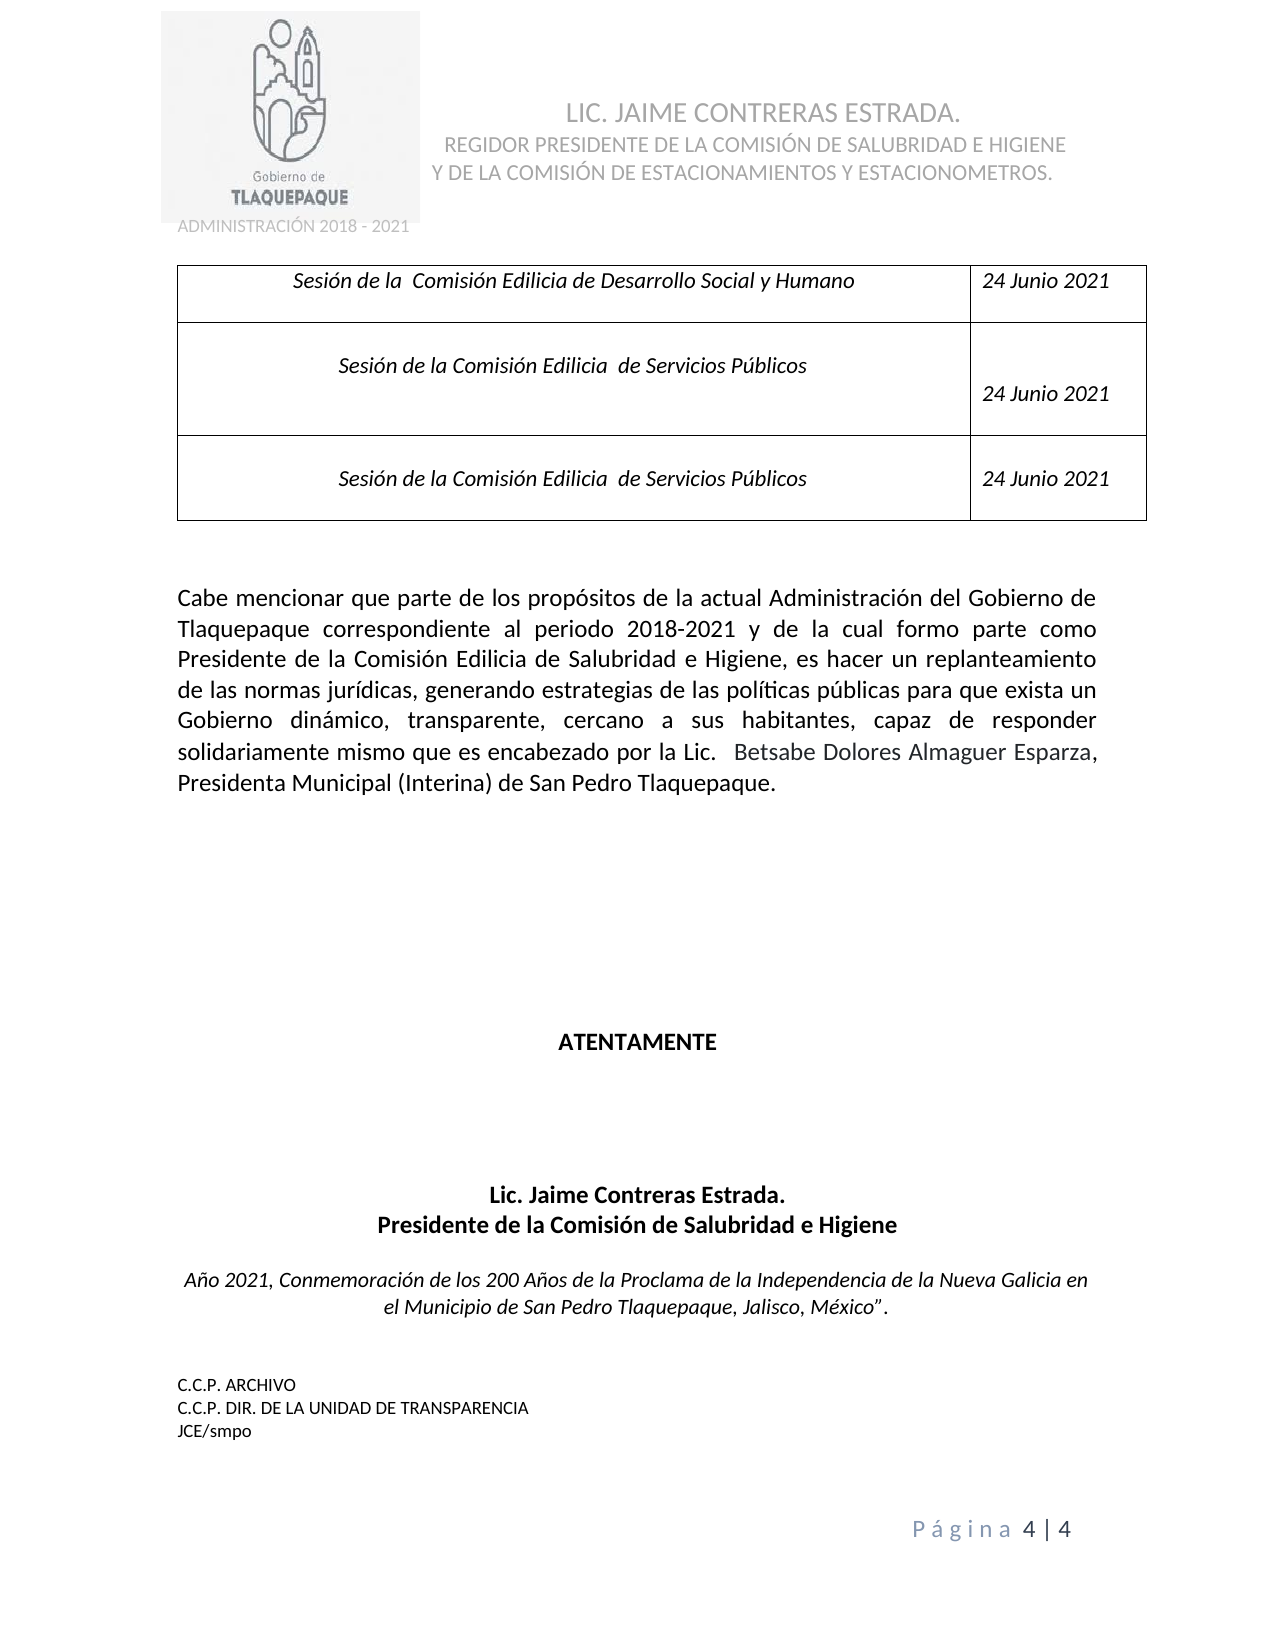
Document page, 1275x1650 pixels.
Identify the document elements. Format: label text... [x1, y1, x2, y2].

text Año 2021, Conmemoración de los 200 Años de la Proclama de la Independencia de la Nueva Galicia en el Municipio de San Pedro Tlaquepaque, Jalisco, México”. [889, 1266, 1098, 1320]
table_cell 24 Junio 2021 [971, 436, 1146, 520]
text C.C.P. DIR. DE LA UNIDAD DE TRANSPARENCIA [177, 1396, 1098, 1419]
picture [161, 11, 421, 223]
table_cell Sesión de la Comisión Edilicia de Servicios Públicos [178, 323, 970, 435]
text Lic. Jaime Contreras Estrada. [177, 1179, 1098, 1209]
table_cell Sesión de la Comisión Edilicia de Servicios Públicos [178, 436, 970, 520]
table_cell 24 Junio 2021 [971, 266, 1146, 322]
table_cell Sesión de la Comisión Edilicia de Desarrollo Social y Humano [178, 266, 970, 322]
text C.C.P. ARCHIVO [177, 1373, 1098, 1396]
text ATENTAMENTE [177, 1026, 1098, 1057]
text JCE/smpo [177, 1419, 1098, 1442]
text Año 2021, Conmemoración de los 200 Años de la Proclama de la Independencia de la Nueva Galicia en el Municipio de San Pedro Tlaquepaque, Jalisco, México”. [177, 1266, 384, 1320]
text Cabe mencionar que parte de los propósitos de la actual Administración del Gobierno de Tlaquepaque correspondiente al periodo 2018-2021 y de la cual formo parte como Presidente de la Comisión Edilicia de Salubridad e Higiene, es hacer un replanteamiento de las normas jurídicas, generando estrategias de las políticas públicas para que exista un Gobierno dinámico, transparente, cercano a sus habitantes, capaz de responder solidariamente mismo que es encabezado por la Lic. Betsabe Dolores Almaguer Esparza, Presidenta Municipal (Interina) de San Pedro Tlaquepaque. [177, 582, 1098, 797]
table_cell 24 Junio 2021 [971, 323, 1146, 435]
text Presidente de la Comisión de Salubridad e Higiene [177, 1209, 1098, 1240]
